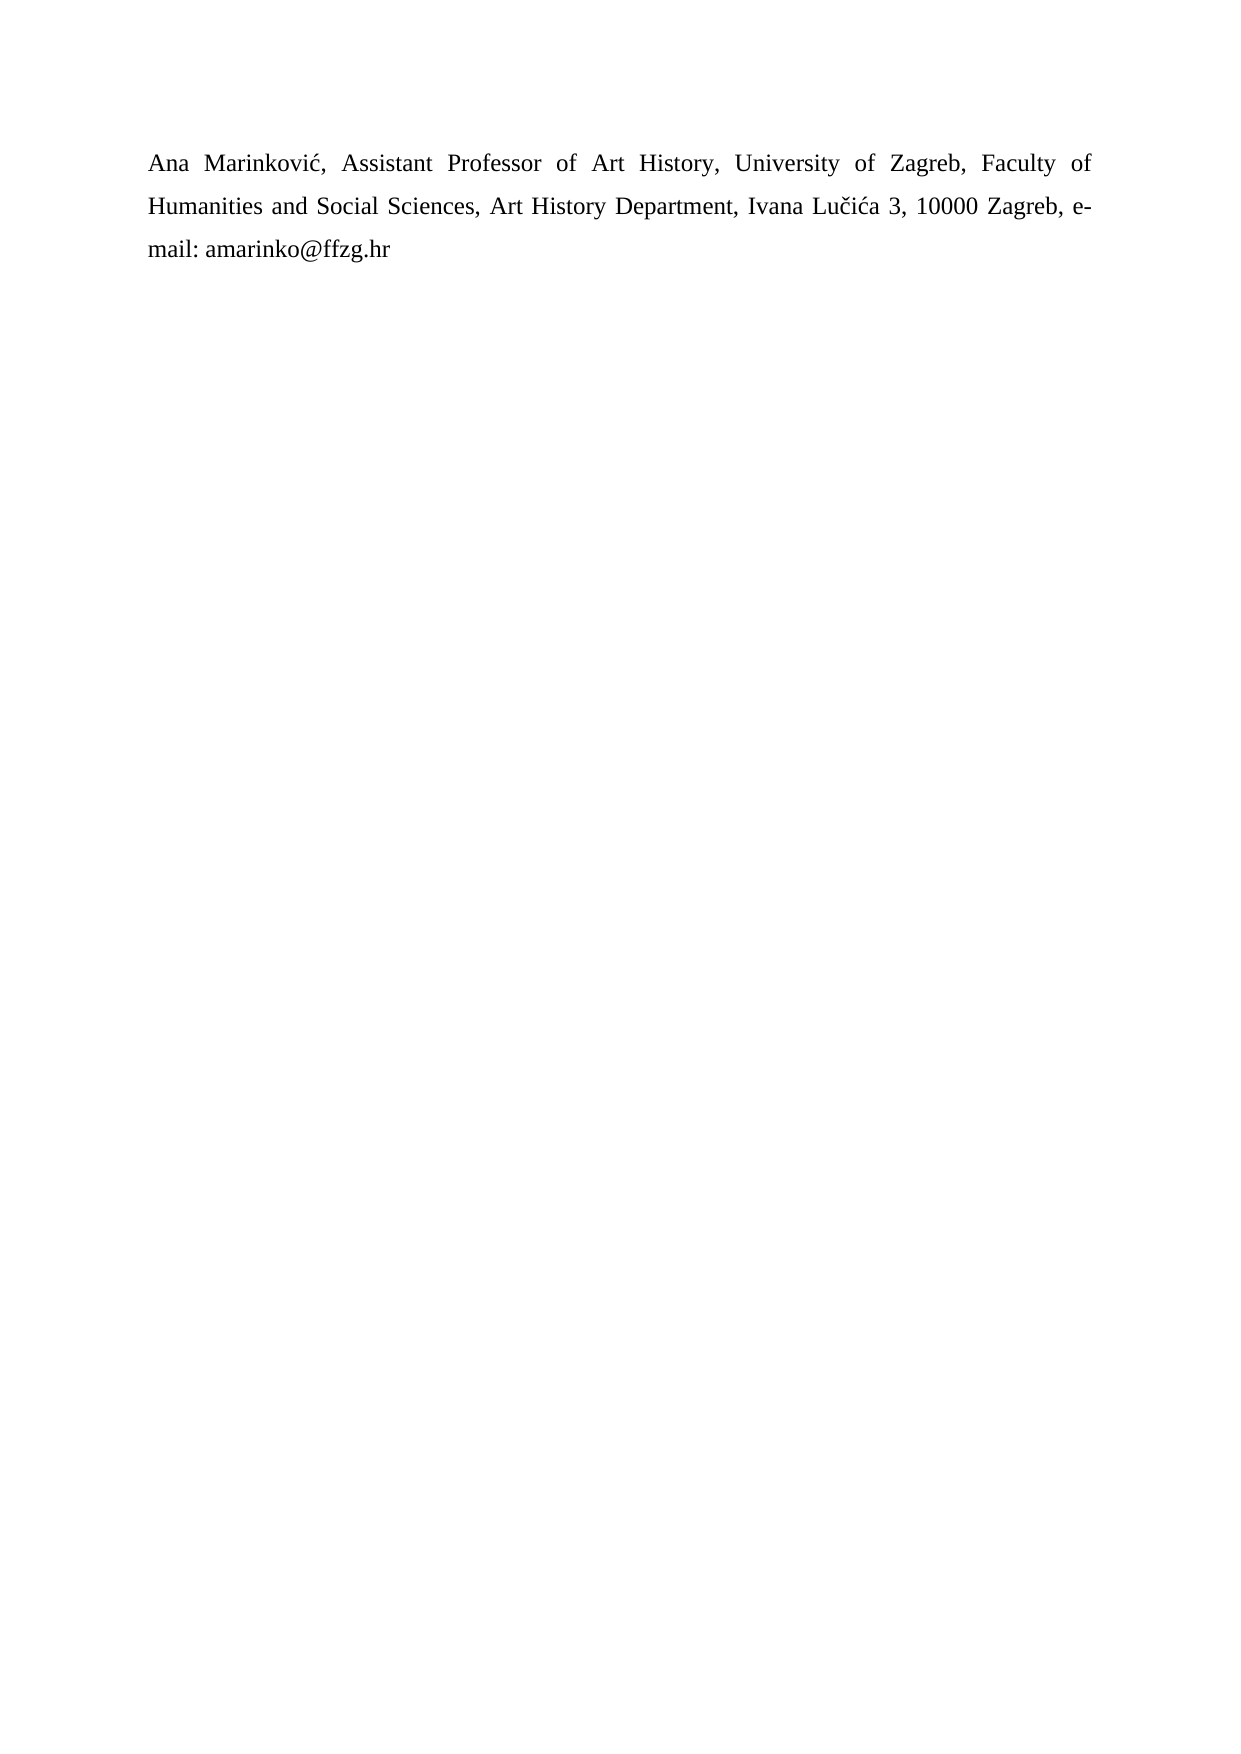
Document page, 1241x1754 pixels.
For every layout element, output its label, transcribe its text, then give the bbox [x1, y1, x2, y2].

text Ana Marinković, Assistant Professor of Art History, University of Zagreb, Faculty of Humanities and Social Sciences, Art History Department, Ivana Lučića 3, 10000 Zagreb, e-mail: amarinko@ffzg.hr [148, 148, 1093, 263]
